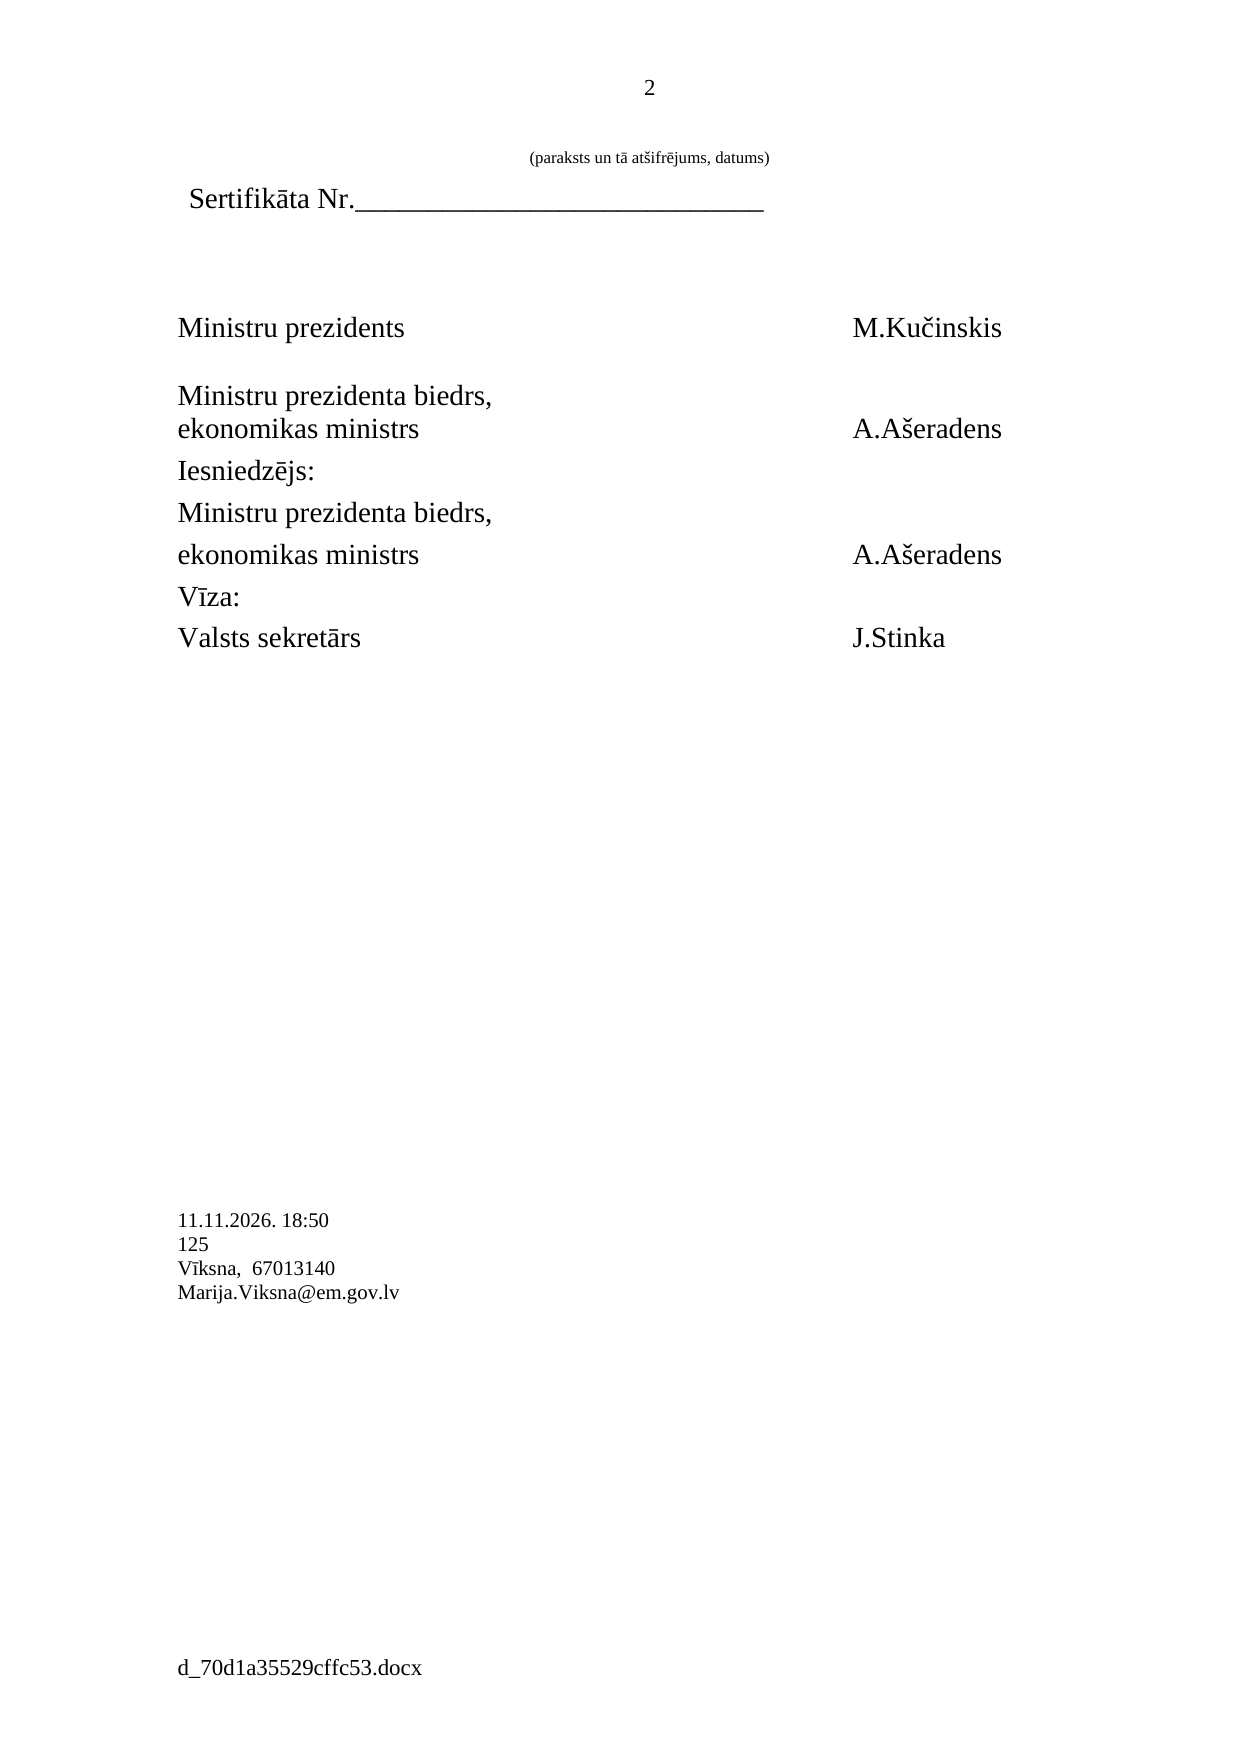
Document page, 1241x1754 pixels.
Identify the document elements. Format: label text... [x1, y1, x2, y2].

text Ministru prezidents M.Kučinskis [177, 311, 1122, 344]
text ekonomikas ministrs A.Ašeradens [177, 537, 1122, 570]
text Vīksna, 67013140 [177, 1256, 1159, 1280]
text Valsts sekretārs J.Stinka [177, 621, 1122, 654]
text Ministru prezidenta biedrs, [177, 378, 1122, 411]
text ekonomikas ministrs A.Ašeradens [177, 411, 1122, 445]
text Marija.Viksna@em.gov.lv [177, 1280, 1159, 1304]
text Ministru prezidenta biedrs, [177, 495, 1122, 528]
text Vīza: [177, 579, 1122, 612]
text Iesniedzējs: [177, 453, 1122, 487]
text 125 [177, 1232, 1159, 1256]
text 11.04.2017. 16:57 [177, 1208, 1122, 1232]
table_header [177, 148, 1122, 279]
